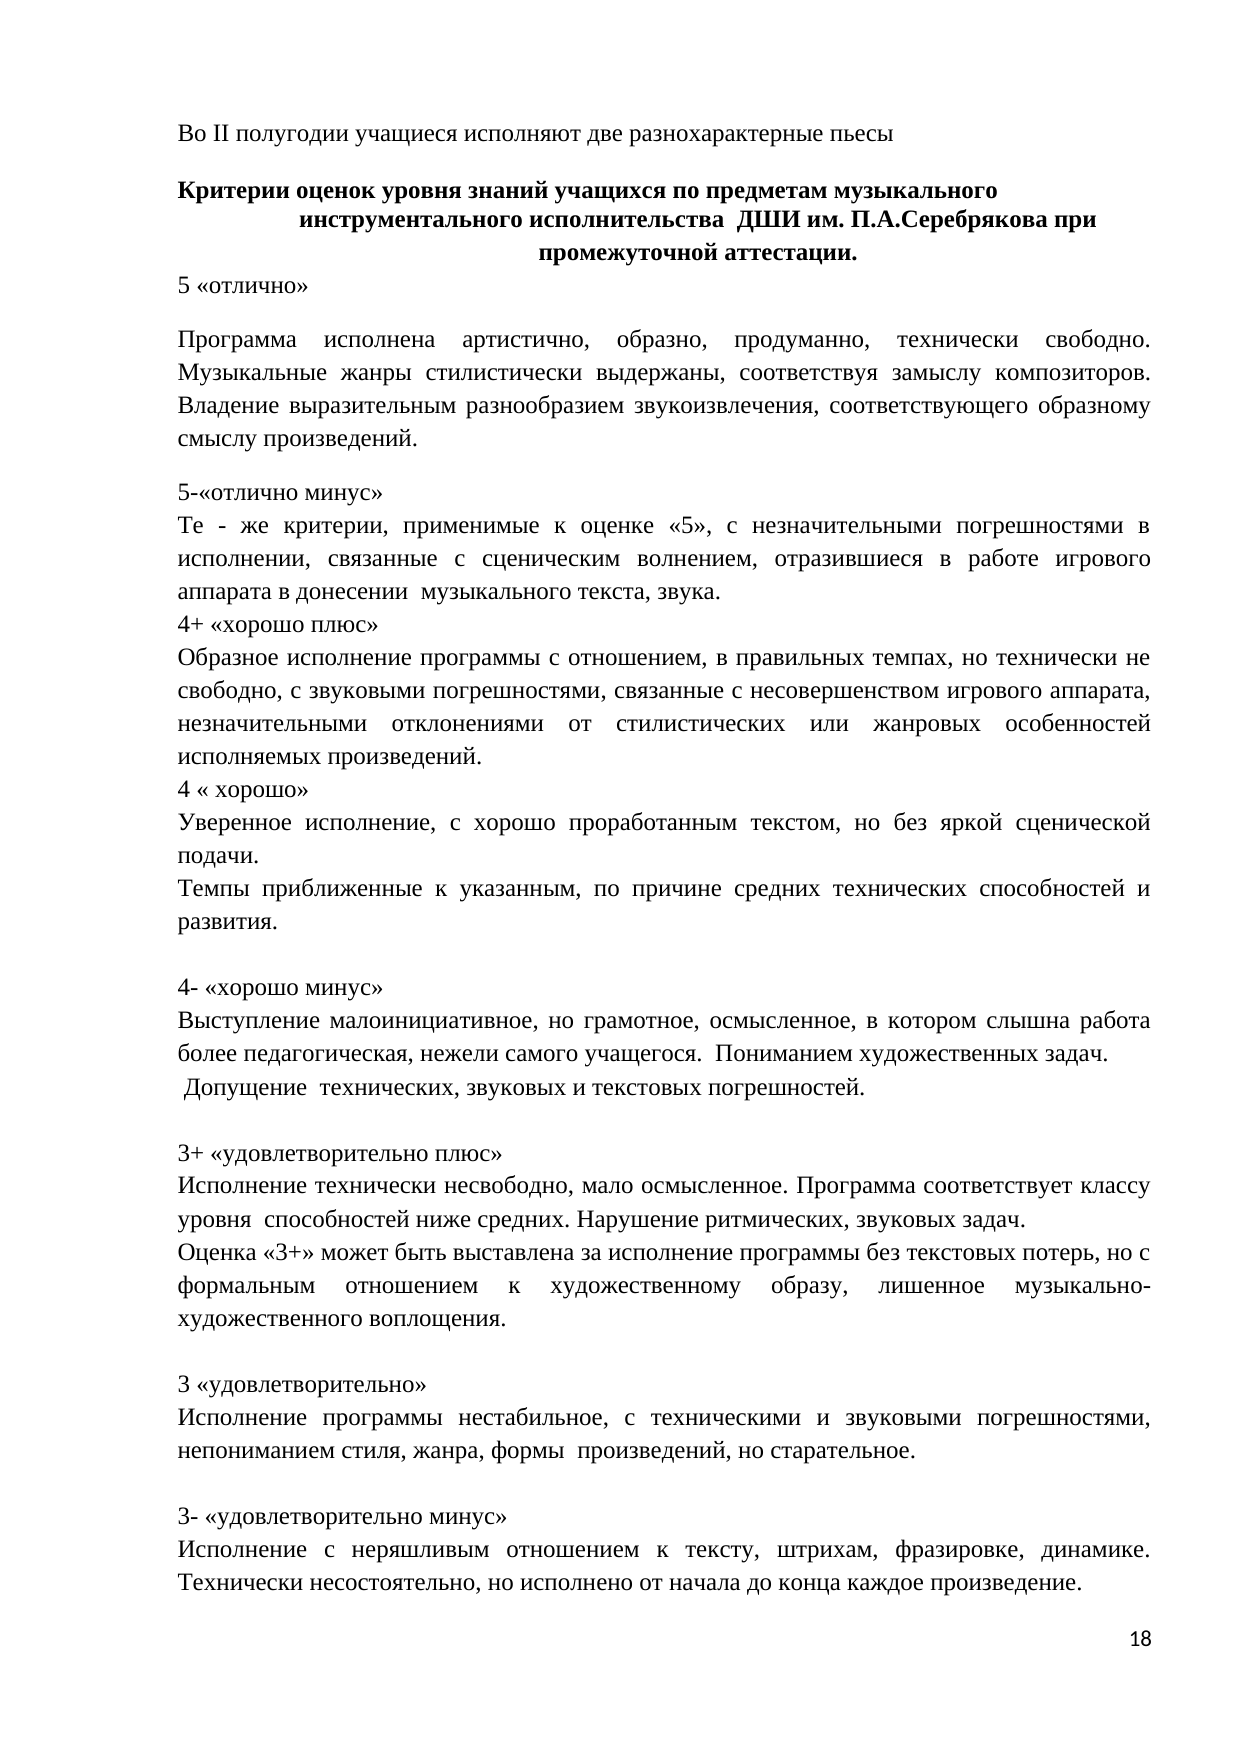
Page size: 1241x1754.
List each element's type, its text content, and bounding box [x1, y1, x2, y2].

text 4- «хорошо минус» [177, 972, 1152, 1001]
text 3 «удовлетворительно» [177, 1369, 1152, 1397]
text 4 « хорошо» [177, 774, 1152, 803]
text Образное исполнение программы с отношением, в правильных темпах, но технически не свободно, с звуковыми погрешностями, связанные с несовершенством игрового аппарата, незначительными отклонениями от стилистических или жанровых особенностей исполняемых произведений. [177, 642, 1152, 770]
text Исполнение программы нестабильное, с техническими и звуковыми погрешностями, непониманием стиля, жанра, формы произведений, но старательное. [177, 1402, 1152, 1463]
text 5-«отлично минус» [177, 477, 1152, 506]
text инструментального исполнительства ДШИ им. П.А.Серебрякова при промежуточной аттестации. [244, 204, 1152, 266]
text Критерии оценок уровня знаний учащихся по предметам музыкального [177, 176, 1152, 204]
text 3- «удовлетворительно минус» [177, 1501, 1152, 1529]
text 5 «отлично» [177, 270, 1152, 299]
text Программа исполнена артистично, образно, продуманно, технически свободно. Музыкальные жанры стилистически выдержаны, соответствуя замыслу композиторов. Владение выразительным разнообразием звукоизвлечения, соответствующего образному смыслу произведений. [177, 324, 1152, 452]
text Темпы приближенные к указанным, по причине средних технических способностей и развития. [177, 873, 1152, 935]
text 3+ «удовлетворительно плюс» [177, 1138, 1152, 1166]
text Выступление малоинициативное, но грамотное, осмысленное, в котором слышна работа более педагогическая, нежели самого учащегося. Пониманием художественных задач. [177, 1006, 1152, 1067]
text Исполнение технически несвободно, мало осмысленное. Программа соответствует классу уровня способностей ниже средних. Нарушение ритмических, звуковых задач. [177, 1171, 1152, 1232]
text Оценка «3+» может быть выставлена за исполнение программы без текстовых потерь, но с формальным отношением к художественному образу, лишенное музыкально-художественного воплощения. [177, 1237, 1152, 1331]
text Те - же критерии, применимые к оценке «5», с незначительными погрешностями в исполнении, связанные с сценическим волнением, отразившиеся в работе игрового аппарата в донесении музыкального текста, звука. [177, 510, 1152, 605]
text Во II полугодии учащиеся исполняют две разнохарактерные пьесы [177, 118, 1152, 147]
text Допущение технических, звуковых и текстовых погрешностей. [177, 1072, 1152, 1100]
text 4+ «хорошо плюс» [177, 609, 1152, 638]
text Исполнение с неряшливым отношением к тексту, штрихам, фразировке, динамике. Технически несостоятельно, но исполнено от начала до конца каждое произведение. [177, 1534, 1152, 1596]
text Уверенное исполнение, с хорошо проработанным текстом, но без яркой сценической подачи. [177, 807, 1152, 869]
